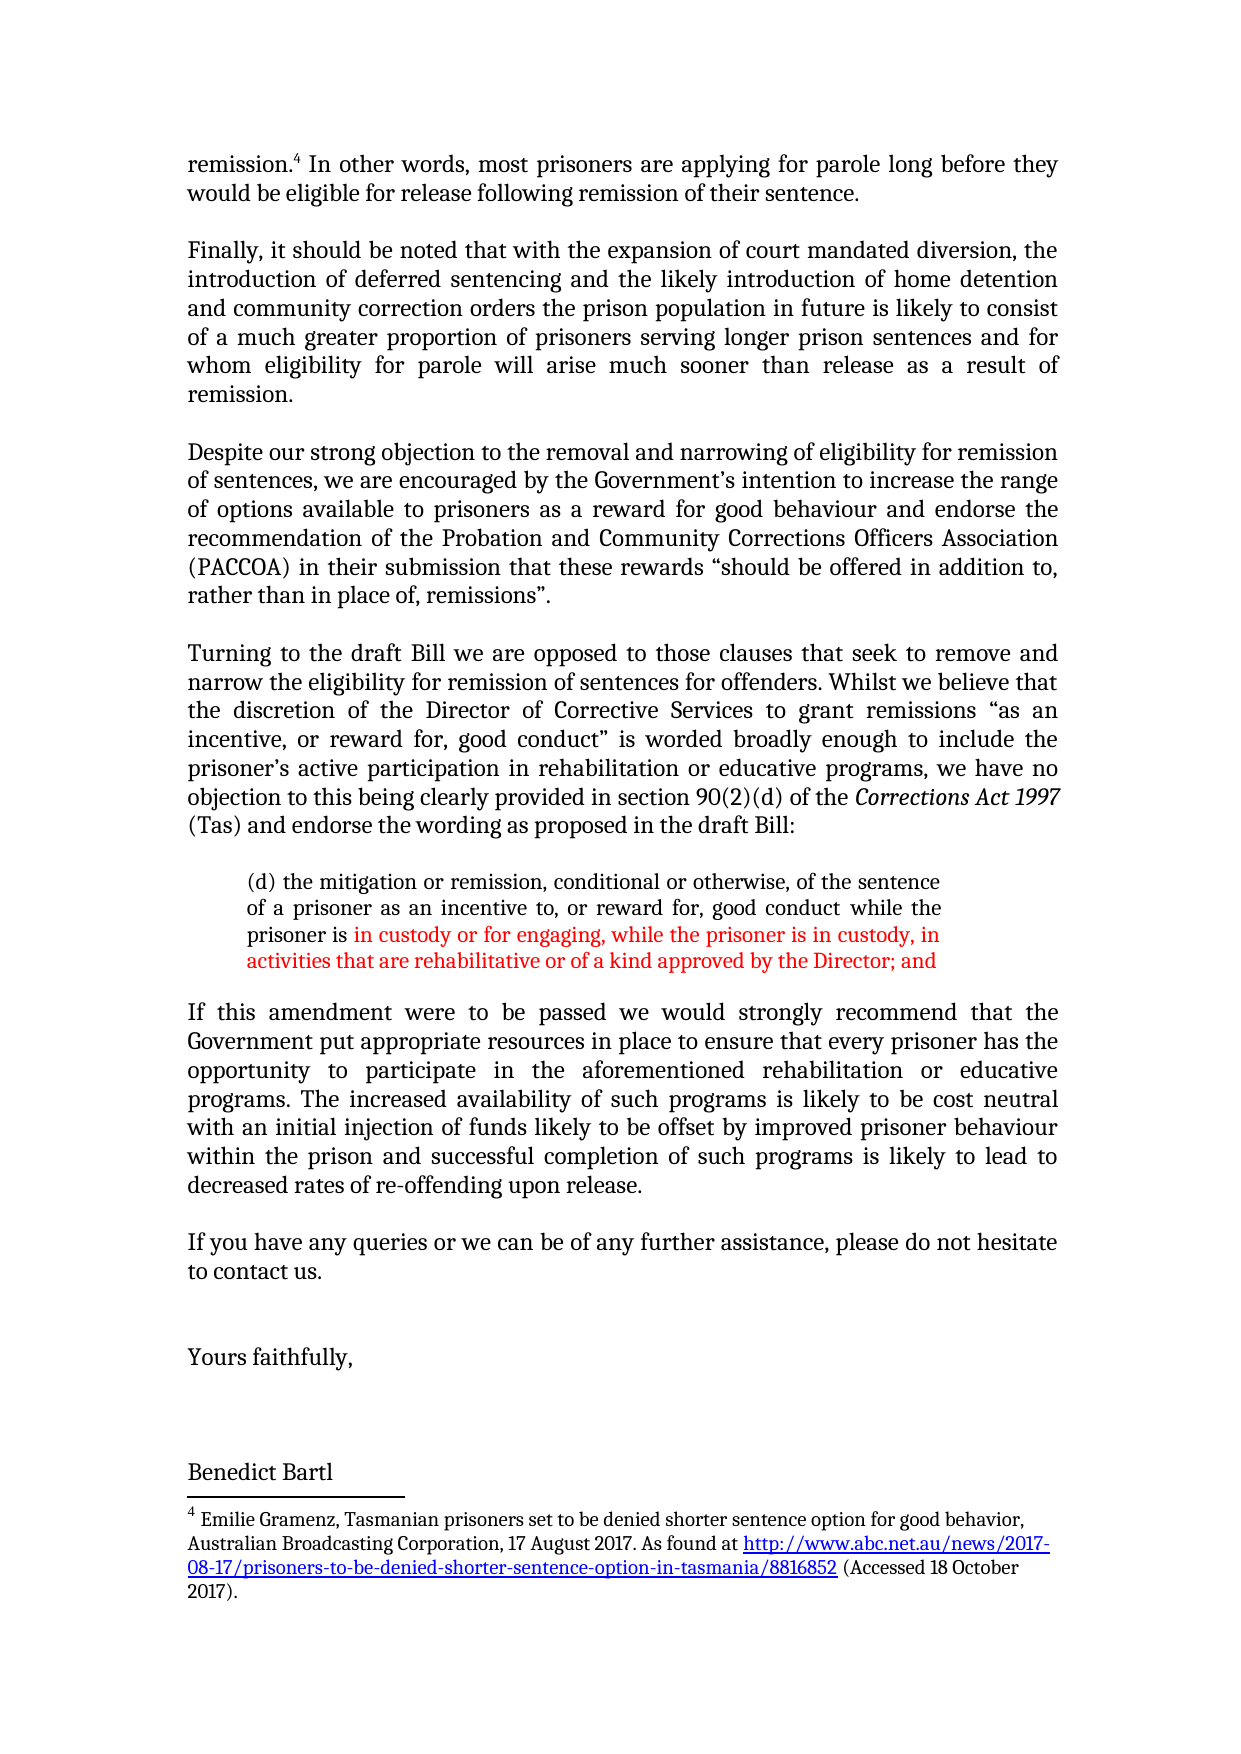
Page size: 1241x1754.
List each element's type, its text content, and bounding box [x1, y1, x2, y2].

text Benedict Bartl [187, 1458, 1089, 1487]
text If you have any queries or we can be of any further assistance, please do not hesitate to contact us. [187, 1228, 1059, 1286]
text If this amendment were to be passed we would strongly recommend that the Government put appropriate resources in place to ensure that every prisoner has the opportunity to participate in the aforementioned rehabilitation or educative programs. The increased availability of such programs is likely to be cost neutral with an initial injection of funds likely to be offset by improved prisoner behaviour within the prison and successful completion of such programs is likely to lead to decreased rates of re-offending upon release. [187, 998, 1059, 1199]
text Yours faithfully, [187, 1343, 1089, 1372]
text (d) the mitigation or remission, conditional or otherwise, of the sentence of a prisoner as an incentive to, or reward for, good conduct while the prisoner is in custody or for engaging, while the prisoner is in custody, in activities that are rehabilitative or of a kind approved by the Director; and [247, 869, 941, 974]
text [187, 150, 1059, 207]
text Turning to the draft Bill we are opposed to those clauses that seek to remove and narrow the eligibility for remission of sentences for offenders. Whilst we believe that the discretion of the Director of Corrective Services to grant remissions “as an incentive, or reward for, good conduct” is worded broadly enough to include the prisoner’s active participation in rehabilitation or educative programs, we have no objection to this being clearly provided in section 90(2)(d) of the Corrections Act 1997 (Tas) and endorse the wording as proposed in the draft Bill: [187, 639, 1059, 840]
text Despite our strong objection to the removal and narrowing of eligibility for remission of sentences, we are encouraged by the Government’s intention to increase the range of options available to prisoners as a reward for good behaviour and endorse the recommendation of the Probation and Community Corrections Officers Association (PACCOA) in their submission that these rewards “should be offered in addition to, rather than in place of, remissions”. [187, 437, 1059, 610]
text Finally, it should be noted that with the expansion of court mandated diversion, the introduction of deferred sentencing and the likely introduction of home detention and community correction orders the prison population in future is likely to consist of a much greater proportion of prisoners serving longer prison sentences and for whom eligibility for parole will arise much sooner than release as a result of remission. [187, 236, 1059, 409]
